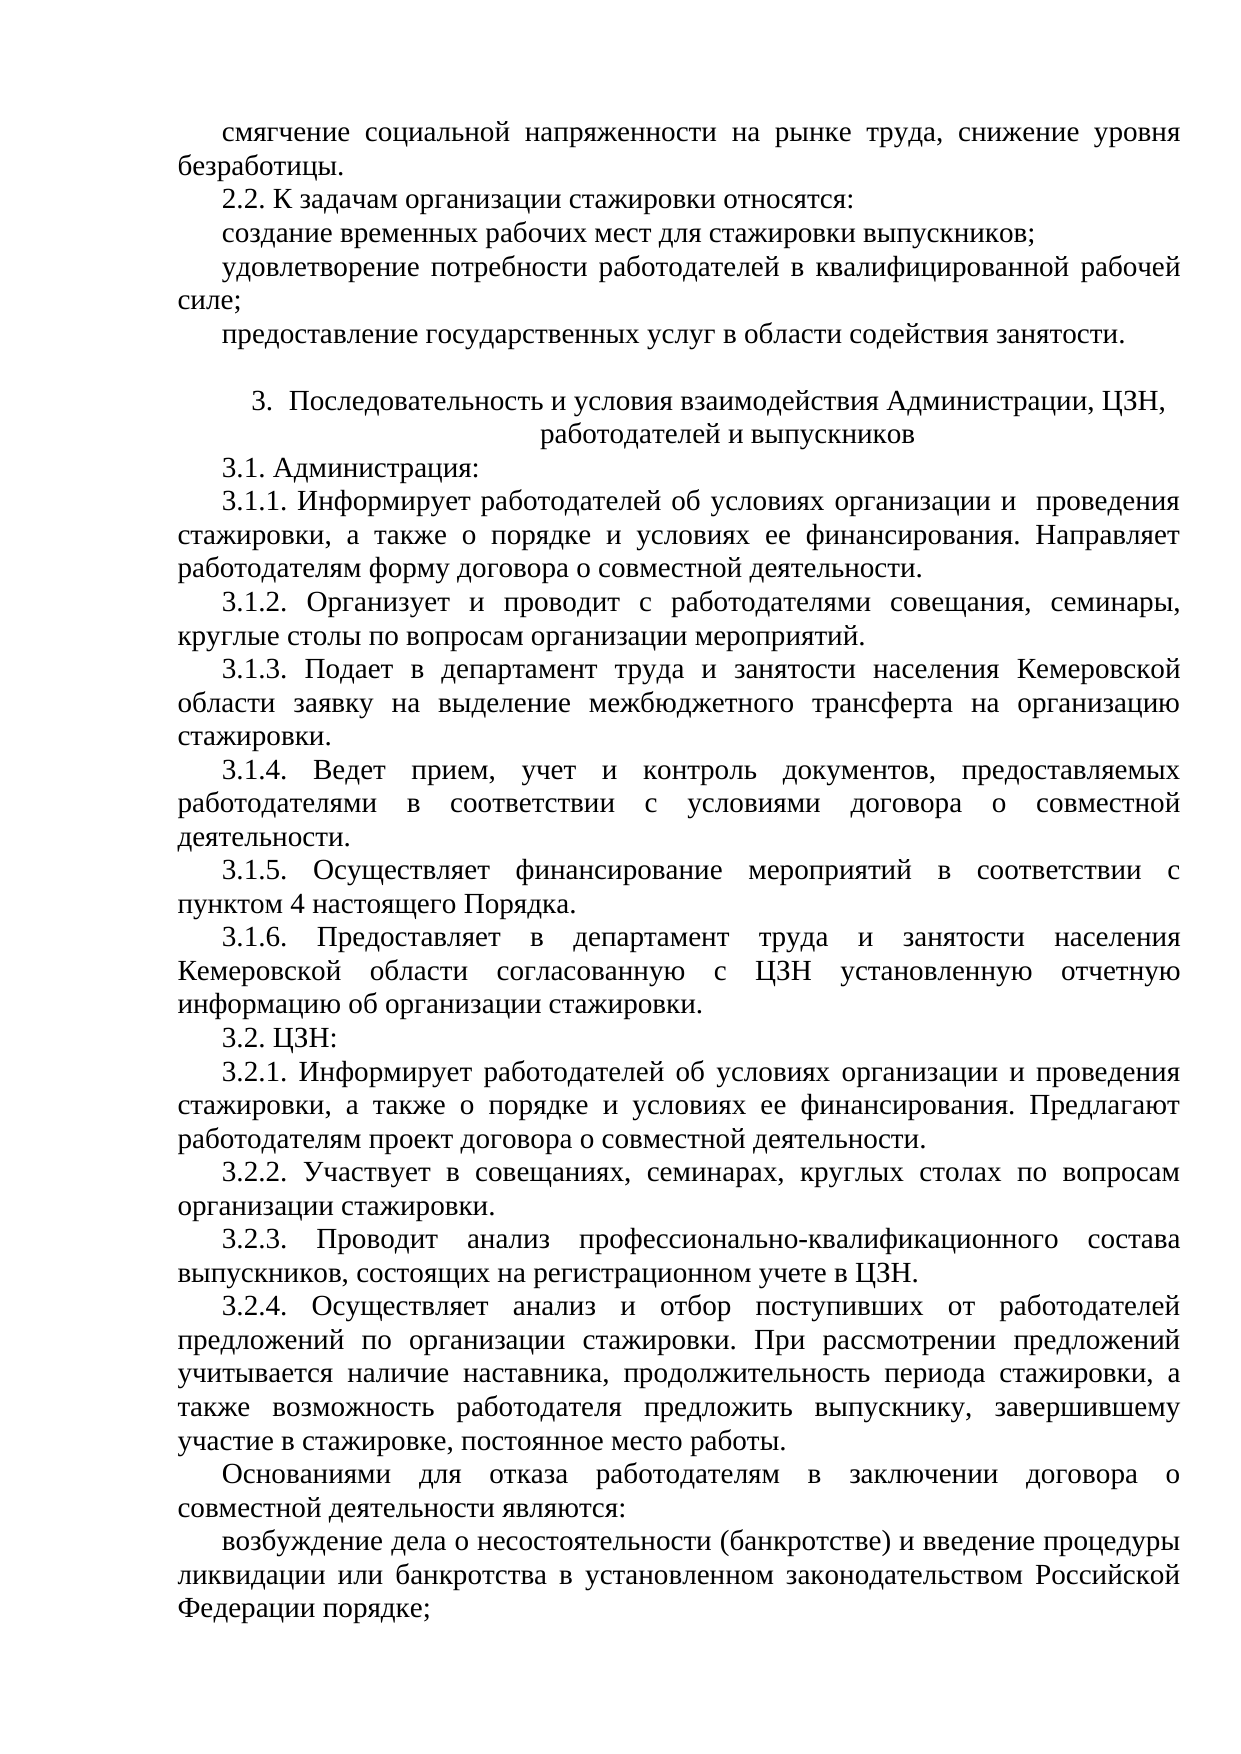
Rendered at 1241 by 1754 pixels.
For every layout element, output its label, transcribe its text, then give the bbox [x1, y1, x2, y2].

text предоставление государственных услуг в области содействия занятости. [177, 316, 1181, 349]
text удовлетворение потребности работодателей в квалифицированной рабочей силе; [177, 249, 1181, 316]
text 3.1. Администрация: [177, 450, 1181, 483]
text 2.2. К задачам организации стажировки относятся: [177, 182, 1181, 215]
list Последовательность и условия взаимодействия Администрации, ЦЗН, работодателей и выпускников [236, 383, 1181, 450]
text 3.2.4. Осуществляет анализ и отбор поступивших от работодателей предложений по организации стажировки. При рассмотрении предложений учитывается наличие наставника, продолжительность периода стажировки, а также возможность работодателя предложить выпускнику, завершившему участие в стажировке, постоянное место работы. [177, 1288, 1181, 1456]
text 3.1.2. Организует и проводит с работодателями совещания, семинары, круглые столы по вопросам организации мероприятий. [177, 584, 1181, 651]
text 3.2. ЦЗН: [177, 1020, 1181, 1054]
text 3.2.3. Проводит анализ профессионально-квалификационного состава выпускников, состоящих на регистрационном учете в ЦЗН. [177, 1221, 1181, 1288]
text Основаниями для отказа работодателям в заключении договора о совместной деятельности являются: [177, 1456, 1181, 1523]
text 3.1.6. Предоставляет в департамент труда и занятости населения Кемеровской области согласованную с ЦЗН установленную отчетную информацию об организации стажировки. [177, 919, 1181, 1020]
text 3.2.1. Информирует работодателей об условиях организации и проведения стажировки, а также о порядке и условиях ее финансирования. Предлагают работодателям проект договора о совместной деятельности. [177, 1054, 1181, 1154]
text 3.1.3. Подает в департамент труда и занятости населения Кемеровской области заявку на выделение межбюджетного трансферта на организацию стажировки. [177, 651, 1181, 752]
text 3.1.1. Информирует работодателей об условиях организации и проведения стажировки, а также о порядке и условиях ее финансирования. Направляет работодателям форму договора о совместной деятельности. [177, 483, 1181, 584]
text смягчение социальной напряженности на рынке труда, снижение уровня безработицы. [177, 114, 1181, 182]
text 3.1.5. Осуществляет финансирование мероприятий в соответствии с пунктом 4 настоящего Порядка. [177, 852, 1181, 919]
text 3.2.2. Участвует в совещаниях, семинарах, круглых столах по вопросам организации стажировки. [177, 1154, 1181, 1221]
text возбуждение дела о несостоятельности (банкротстве) и введение процедуры ликвидации или банкротства в установленном законодательством Российской Федерации порядке; [177, 1523, 1181, 1624]
text 3.1.4. Ведет прием, учет и контроль документов, предоставляемых работодателями в соответствии с условиями договора о совместной деятельности. [177, 752, 1181, 852]
text создание временных рабочих мест для стажировки выпускников; [177, 215, 1181, 249]
